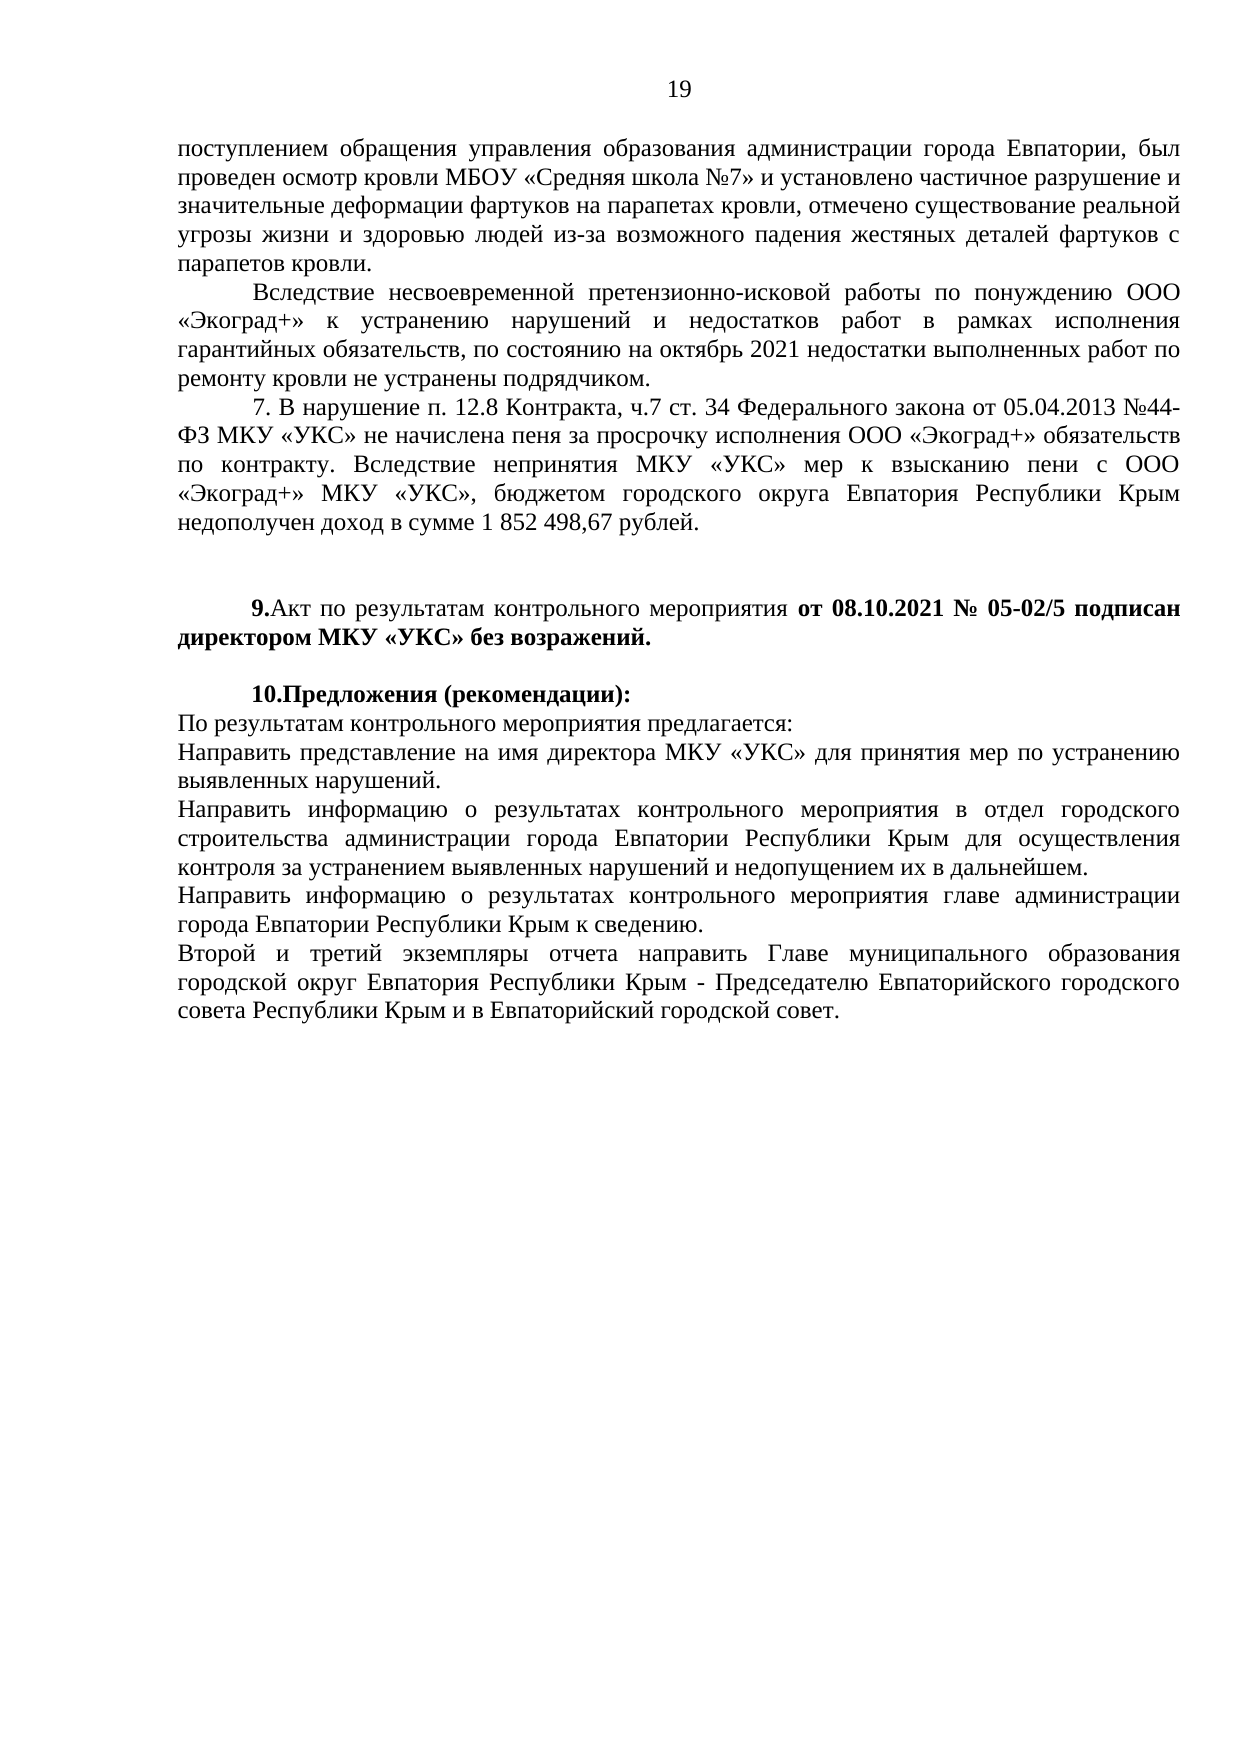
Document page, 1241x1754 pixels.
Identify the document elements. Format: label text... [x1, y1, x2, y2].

text 9.Акт по результатам контрольного мероприятия от 08.10.2021 № 05-02/5 подписан директором МКУ «УКС» без возражений. [177, 593, 1181, 650]
text Направить информацию о результатах контрольного мероприятия в отдел городского строительства администрации города Евпатории Республики Крым для осуществления контроля за устранением выявленных нарушений и недопущением их в дальнейшем. [177, 794, 1181, 880]
text По результатам контрольного мероприятия предлагается: [177, 708, 1181, 737]
text 7. В нарушение п. 12.8 Контракта, ч.7 ст. 34 Федерального закона от 05.04.2013 №44-ФЗ МКУ «УКС» не начислена пеня за просрочку исполнения ООО «Экоград+» обязательств по контракту. Вследствие непринятия МКУ «УКС» мер к взысканию пени с ООО «Экоград+» МКУ «УКС», бюджетом городского округа Евпатория Республики Крым недополучен доход в сумме 1 852 498,67 рублей. [177, 392, 1181, 535]
text 10.Предложения (рекомендации): [177, 679, 1181, 708]
text Направить информацию о результатах контрольного мероприятия главе администрации города Евпатории Республики Крым к сведению. [177, 880, 1181, 938]
text Вследствие несвоевременной претензионно-исковой работы по понуждению ООО «Экоград+» к устранению нарушений и недостатков работ в рамках исполнения гарантийных обязательств, по состоянию на октябрь 2021 недостатки выполненных работ по ремонту кровли не устранены подрядчиком. [177, 277, 1181, 392]
text Направить представление на имя директора МКУ «УКС» для принятия мер по устранению выявленных нарушений. [177, 737, 1181, 794]
text Второй и третий экземпляры отчета направить Главе муниципального образования городской округ Евпатория Республики Крым - Председателю Евпаторийского городского совета Республики Крым и в Евпаторийский городской совет. [177, 938, 1181, 1024]
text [177, 133, 1181, 277]
